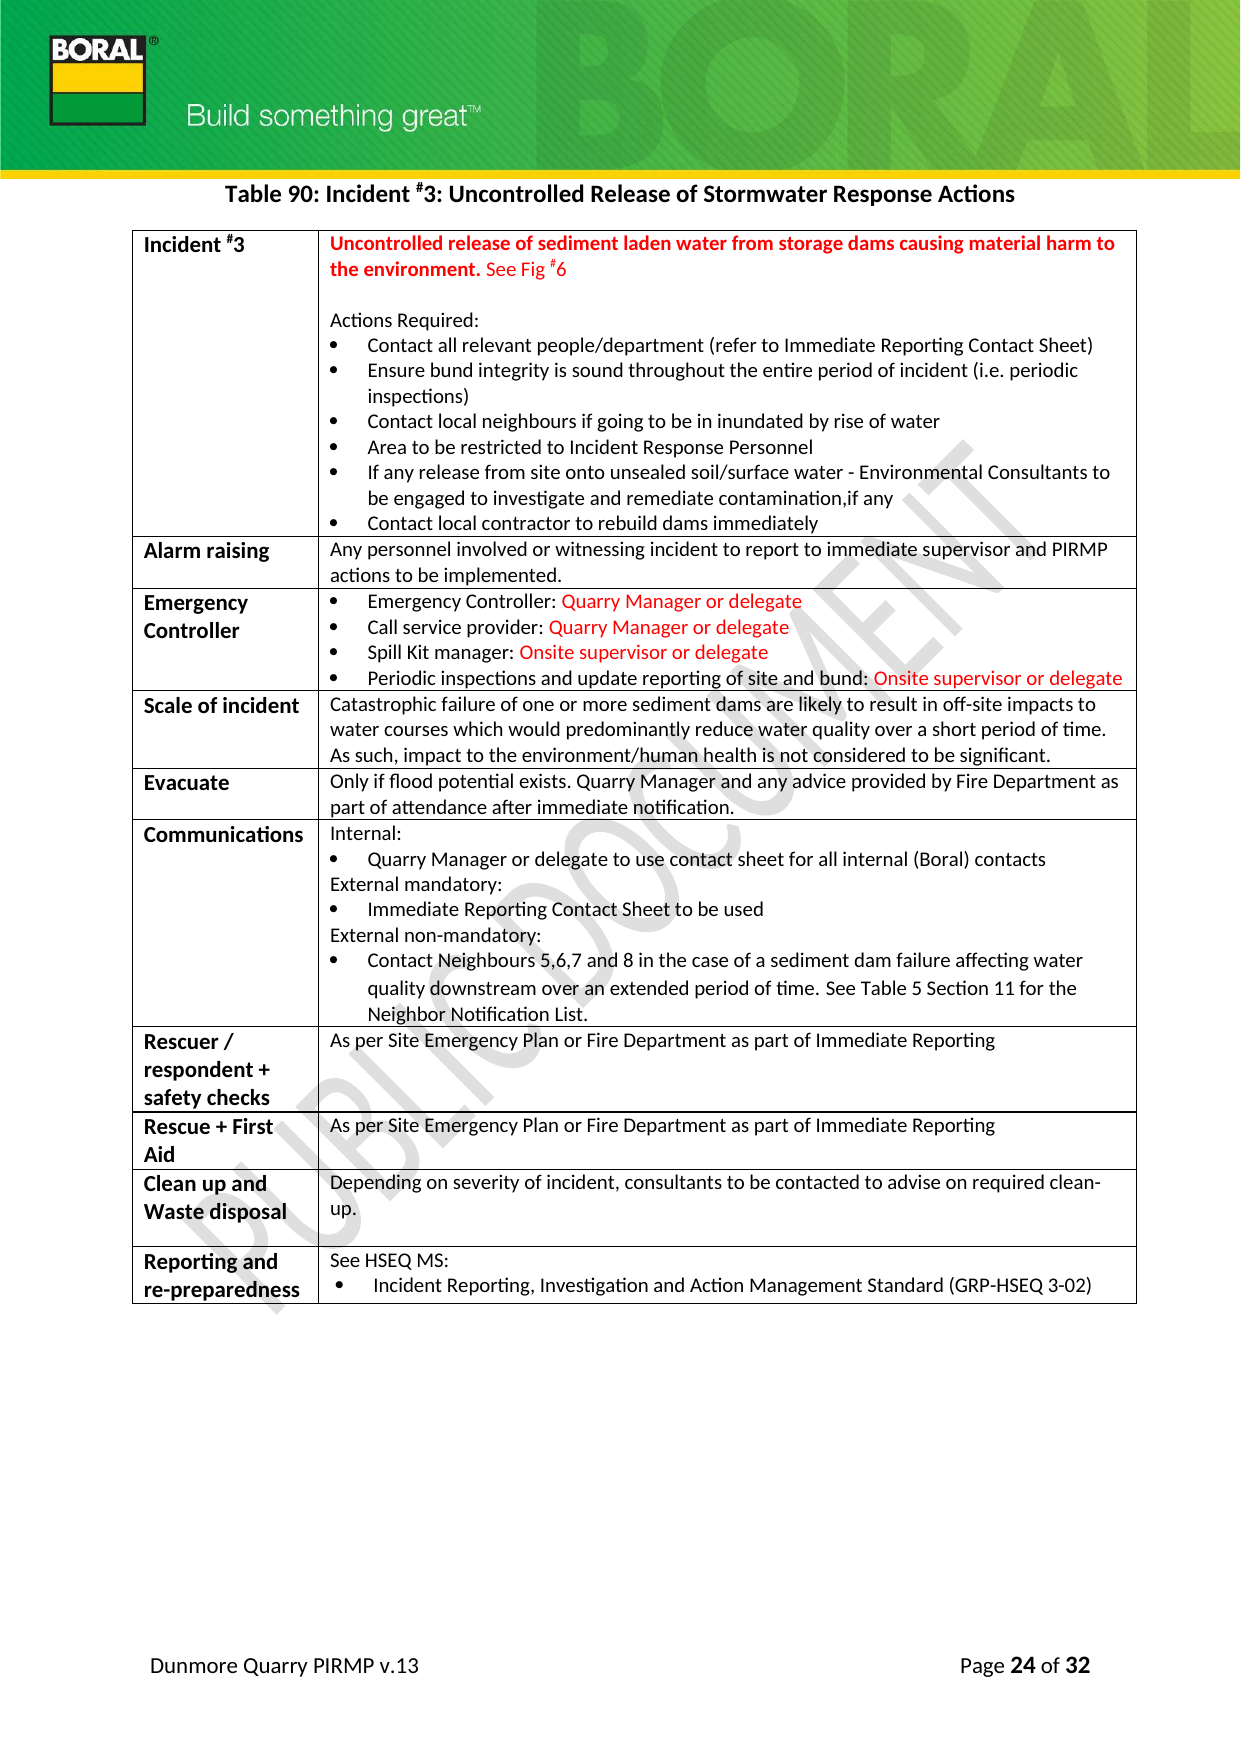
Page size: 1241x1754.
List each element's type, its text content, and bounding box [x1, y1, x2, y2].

table_cell Communications [133, 820, 318, 1026]
table_cell Internal: Quarry Manager or delegate to use contact sheet for all internal (Boral) contacts External mandatory: Immediate Reporting Contact Sheet to be used External non-mandatory: Contact Neighbours 5,6,7 and 8 in the case of a sediment dam failure affecting water quality downstream over an extended period of time. See Table 5 Section 11 for the Neighbor Notification List. [319, 820, 1136, 1026]
table_cell As per Site Emergency Plan or Fire Department as part of Immediate Reporting [319, 1027, 1136, 1111]
table_cell Rescue + First Aid [133, 1113, 318, 1168]
table_cell Any personnel involved or witnessing incident to report to immediate supervisor and PIRMP actions to be implemented. [319, 537, 1136, 587]
table_cell Emergency Controller: Quarry Manager or delegate Call service provider: Quarry Manager or delegate Spill Kit manager: Onsite supervisor or delegate Periodic inspections and update reporting of site and bund: Onsite supervisor or delegate [319, 589, 1136, 690]
table_cell See HSEQ MS: Incident Reporting, Investigation and Action Management Standard (GRP-HSEQ 3-02) [319, 1247, 1136, 1303]
table_cell Only if flood potential exists. Quarry Manager and any advice provided by Fire Department as part of attendance after immediate notification. [319, 769, 1136, 819]
table_header Incident #3 [133, 231, 318, 536]
table_cell Catastrophic failure of one or more sediment dams are likely to result in off-site impacts to water courses which would predominantly reduce water quality over a short period of time. As such, impact to the environment/human health is not considered to be significant. [319, 691, 1136, 767]
table_cell Evacuate [133, 769, 318, 819]
table_cell Rescuer / respondent + safety checks [133, 1027, 318, 1111]
table_cell Clean up and Waste disposal [133, 1170, 318, 1246]
table_cell Scale of incident [133, 691, 318, 767]
picture [0, 0, 1241, 179]
table_header Uncontrolled release of sediment laden water from storage dams causing material harm to the environment. See Fig #6 Actions Required: Contact all relevant people/department (refer to Immediate Reporting Contact Sheet) Ensure bund integrity is sound throughout the entire period of incident (i.e. periodic inspections) Contact local neighbours if going to be in inundated by rise of water Area to be restricted to Incident Response Personnel If any release from site onto unsealed soil/surface water - Environmental Consultants to be engaged to investigate and remediate contamination,if any Contact local contractor to rebuild dams immediately [319, 231, 1136, 536]
table_cell Emergency Controller [133, 589, 318, 690]
table_cell Alarm raising [133, 537, 318, 587]
table_cell As per Site Emergency Plan or Fire Department as part of Immediate Reporting [319, 1113, 1136, 1168]
table_cell Depending on severity of incident, consultants to be contacted to advise on required clean-up. [319, 1170, 1136, 1246]
table_cell Reporting and re-preparedness [133, 1247, 318, 1303]
